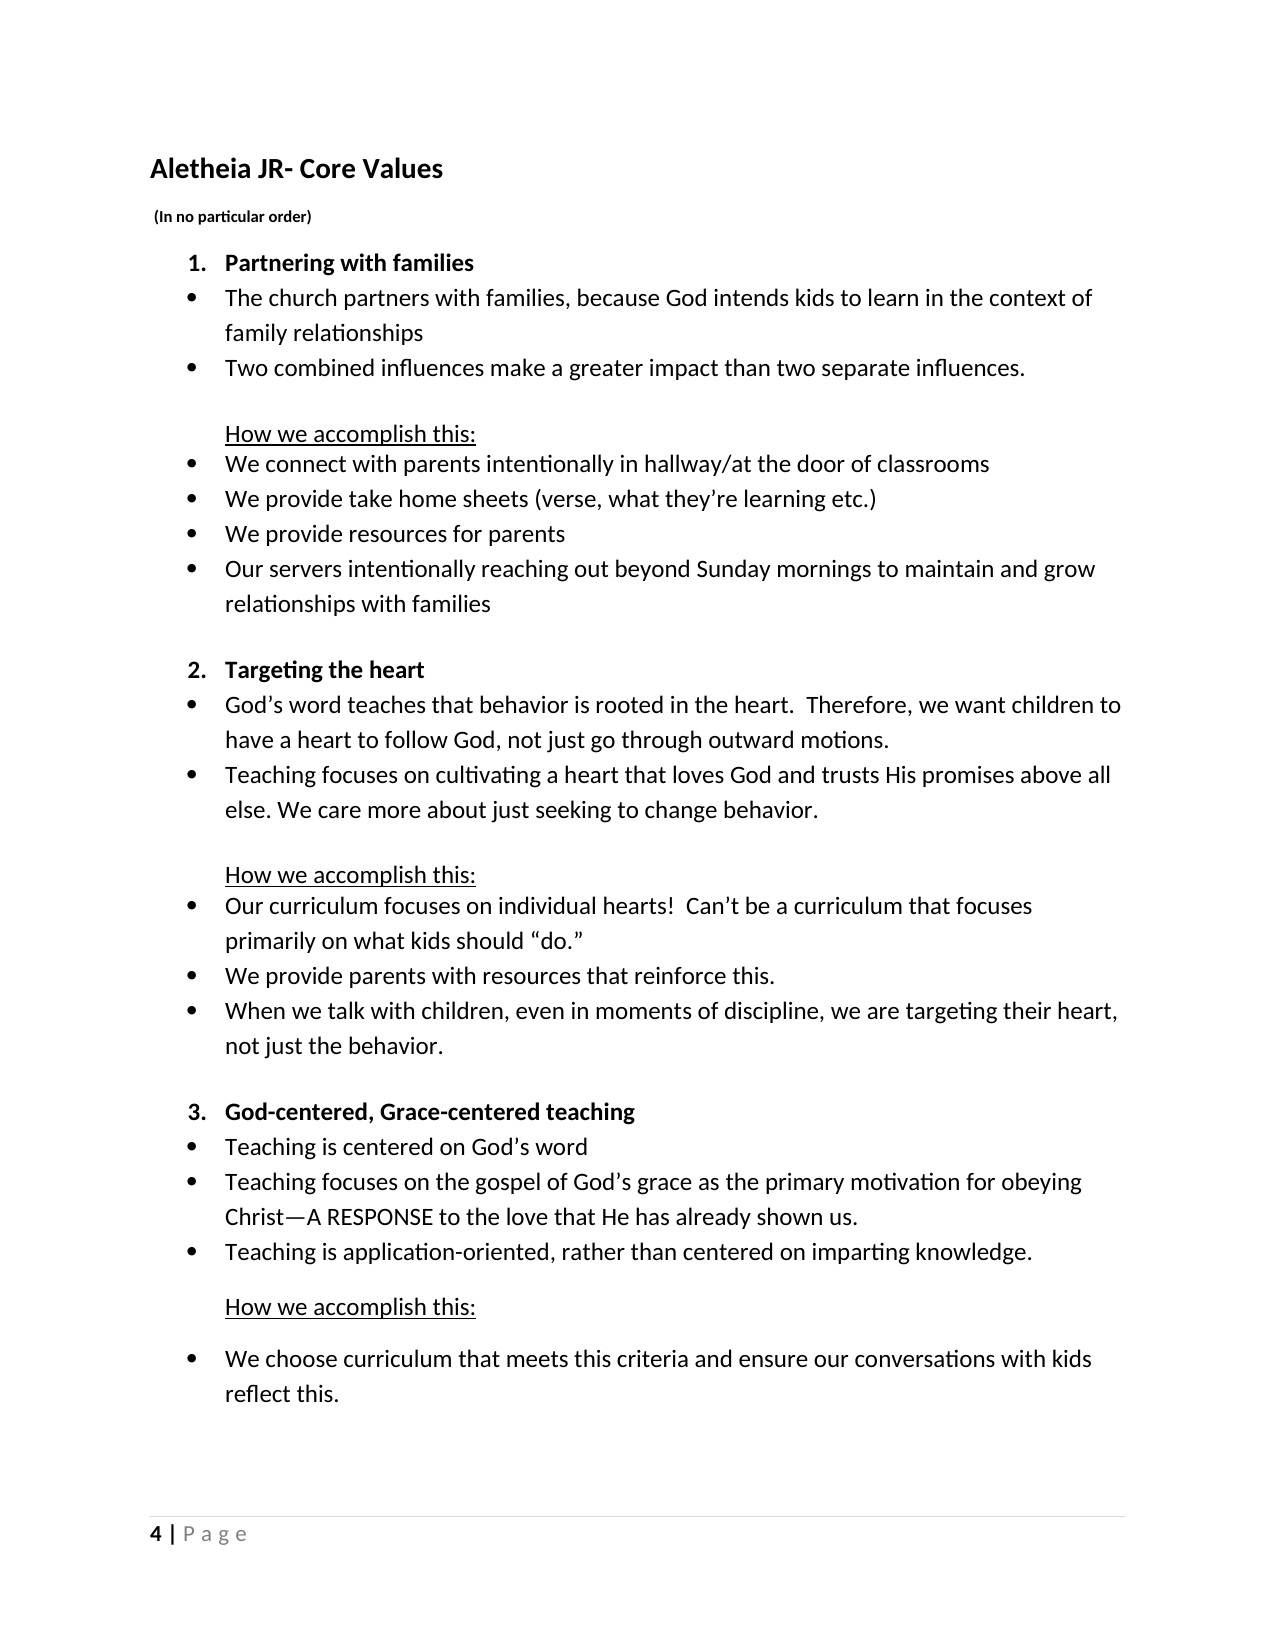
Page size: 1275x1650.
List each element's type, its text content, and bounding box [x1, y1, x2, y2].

list Teaching is application-oriented, rather than centered on imparting knowledge. [187, 1236, 1125, 1266]
list Targeting the heart [187, 654, 1125, 685]
list Our curriculum focuses on individual hearts! Can’t be a curriculum that focuses primarily on what kids should “do.” [187, 890, 1125, 956]
list We choose curriculum that meets this criteria and ensure our conversations with kids reflect this. [187, 1343, 1125, 1408]
list We connect with parents intentionally in hallway/at the door of classrooms [187, 449, 1125, 479]
list We provide take home sheets (verse, what they’re learning etc.) [187, 484, 1125, 514]
text Aletheia JR- Core Values [150, 150, 1125, 186]
list God-centered, Grace-centered teaching [187, 1096, 1125, 1126]
list God’s word teaches that behavior is rooted in the heart. Therefore, we want children to have a heart to follow God, not just go through outward motions. [187, 689, 1125, 755]
list When we talk with children, even in moments of discipline, we are targeting their heart, not just the behavior. [187, 995, 1125, 1061]
text (In no particular order) [150, 206, 1125, 227]
list Teaching focuses on the gospel of God’s grace as the primary motivation for obeying Christ—A RESPONSE to the love that He has already shown us. [187, 1166, 1125, 1231]
list How we accomplish this: [225, 860, 1125, 890]
list Teaching is centered on God’s word [187, 1131, 1125, 1161]
list Partnering with families [187, 248, 1125, 278]
list Two combined influences make a greater impact than two separate influences. [187, 353, 1125, 383]
list Our servers intentionally reaching out beyond Sunday mornings to maintain and grow relationships with families [187, 554, 1125, 619]
list The church partners with families, because God intends kids to learn in the context of family relationships [187, 283, 1125, 348]
list We provide resources for parents [187, 519, 1125, 549]
text How we accomplish this: [225, 1292, 1125, 1322]
list How we accomplish this: [225, 418, 1125, 449]
list Teaching focuses on cultivating a heart that loves God and trusts His promises above all else. We care more about just seeking to change behavior. [187, 759, 1125, 825]
list We provide parents with resources that reinforce this. [187, 960, 1125, 991]
